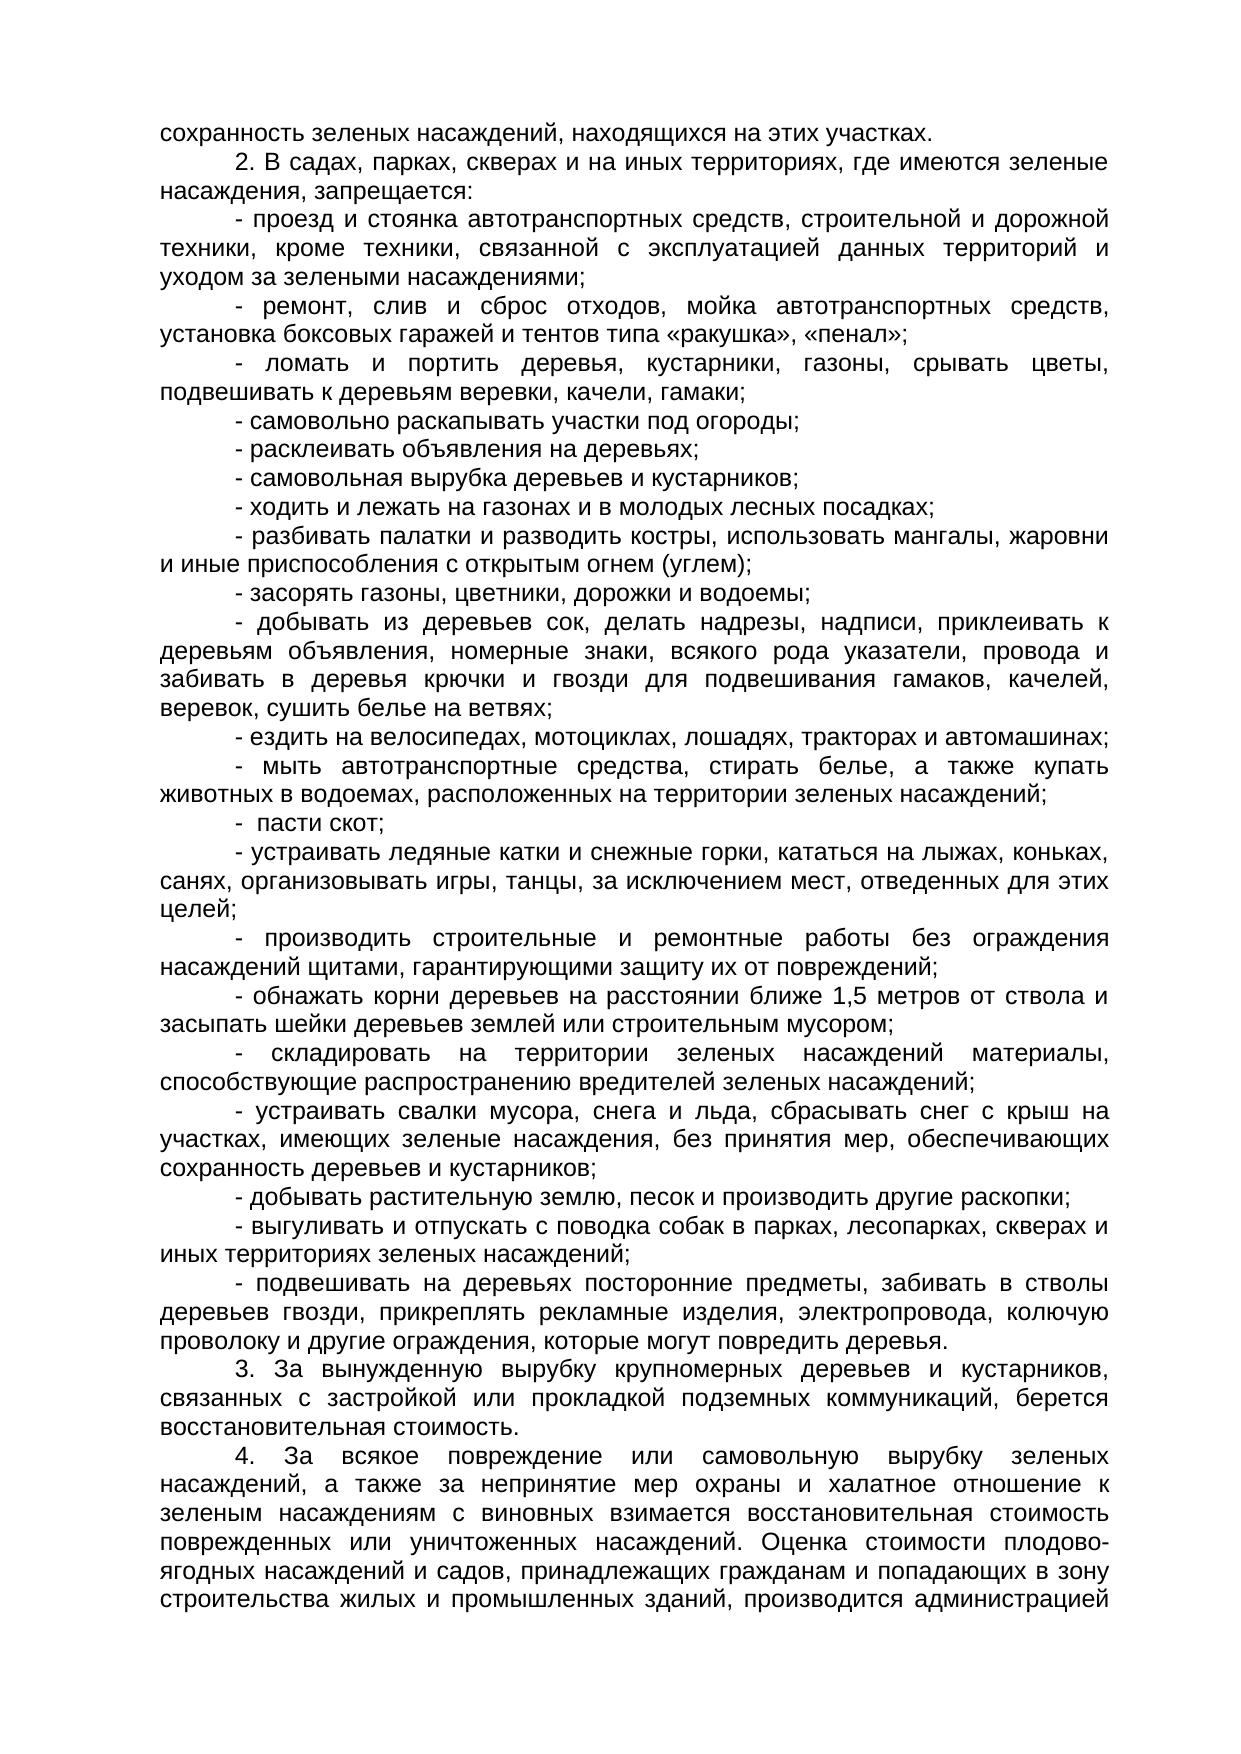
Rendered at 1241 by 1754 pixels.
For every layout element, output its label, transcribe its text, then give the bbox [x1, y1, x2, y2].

text - мыть автотранспортные средства, стирать белье, а также купать животных в водоемах, расположенных на территории зеленых насаждений; [159, 751, 1110, 808]
text - обнажать корни деревьев на расстоянии ближе 1,5 метров от ствола и засыпать шейки деревьев землей или строительным мусором; [159, 981, 1110, 1038]
text - разбивать палатки и разводить костры, использовать мангалы, жаровни и иные приспособления с открытым огнем (углем); [159, 521, 1110, 578]
text - расклеивать объявления на деревьях; [159, 434, 1110, 463]
text - ходить и лежать на газонах и в молодых лесных посадках; [159, 492, 1110, 521]
text 3. За вынужденную вырубку крупномерных деревьев и кустарников, связанных с застройкой или прокладкой подземных коммуникаций, берется восстановительная стоимость. [159, 1354, 1110, 1441]
text - самовольно раскапывать участки под огороды; [159, 406, 1110, 434]
text - засорять газоны, цветники, дорожки и водоемы; [159, 578, 1110, 607]
text - подвешивать на деревьях посторонние предметы, забивать в стволы деревьев гвозди, прикреплять рекламные изделия, электропровода, колючую проволоку и другие ограждения, которые могут повредить деревья. [159, 1268, 1110, 1354]
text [159, 1441, 1110, 1613]
text - производить строительные и ремонтные работы без ограждения насаждений щитами, гарантирующими защиту их от повреждений; [159, 923, 1110, 981]
text - устраивать ледяные катки и снежные горки, кататься на лыжах, коньках, санях, организовывать игры, танцы, за исключением мест, отведенных для этих целей; [159, 837, 1110, 923]
text - ломать и портить деревья, кустарники, газоны, срывать цветы, подвешивать к деревьям веревки, качели, гамаки; [159, 348, 1110, 406]
text 2. В садах, парках, скверах и на иных территориях, где имеются зеленые насаждения, запрещается: [159, 147, 1110, 204]
text - выгуливать и отпускать с поводка собак в парках, лесопарках, скверах и иных территориях зеленых насаждений; [159, 1211, 1110, 1268]
text - самовольная вырубка деревьев и кустарников; [159, 463, 1110, 492]
text - ремонт, слив и сброс отходов, мойка автотранспортных средств, установка боксовых гаражей и тентов типа «ракушка», «пенал»; [159, 291, 1110, 348]
text - добывать из деревьев сок, делать надрезы, надписи, приклеивать к деревьям объявления, номерные знаки, всякого рода указатели, провода и забивать в деревья крючки и гвозди для подвешивания гамаков, качелей, веревок, сушить белье на ветвях; [159, 607, 1110, 722]
text - проезд и стоянка автотранспортных средств, строительной и дорожной техники, кроме техники, связанной с эксплуатацией данных территорий и уходом за зелеными насаждениями; [159, 204, 1110, 291]
text - ездить на велосипедах, мотоциклах, лошадях, тракторах и автомашинах; [159, 722, 1110, 751]
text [159, 118, 1110, 147]
text - складировать на территории зеленых насаждений материалы, способствующие распространению вредителей зеленых насаждений; [159, 1038, 1110, 1096]
text - пасти скот; [159, 808, 1110, 837]
text - устраивать свалки мусора, снега и льда, сбрасывать снег с крыш на участках, имеющих зеленые насаждения, без принятия мер, обеспечивающих сохранность деревьев и кустарников; [159, 1096, 1110, 1182]
text - добывать растительную землю, песок и производить другие раскопки; [159, 1182, 1110, 1211]
